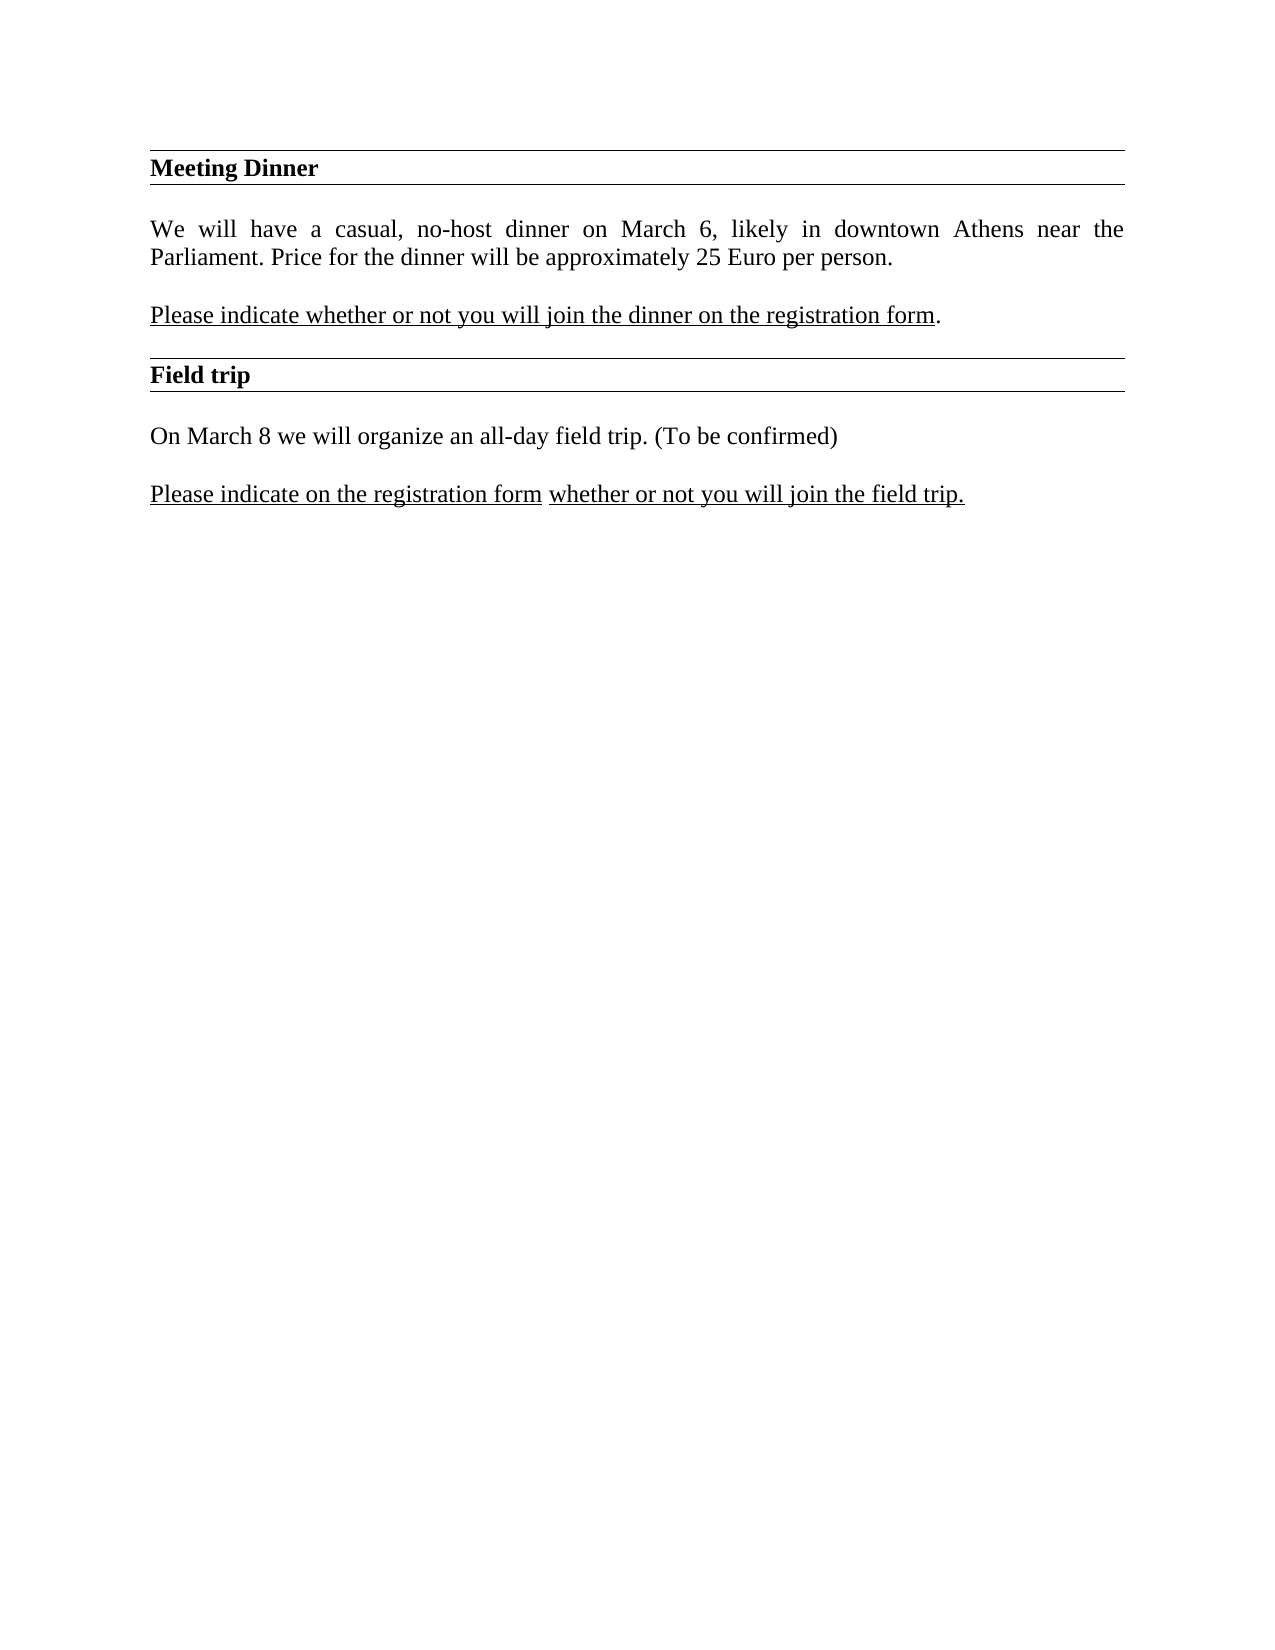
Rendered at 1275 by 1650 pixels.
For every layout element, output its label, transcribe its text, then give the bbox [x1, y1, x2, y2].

text Meeting Dinner [150, 151, 1125, 184]
text We will have a casual, no-host dinner on March 6, likely in downtown Athens near the Parliament. Price for the dinner will be approximately 25 Euro per person. [150, 214, 1125, 271]
text Field trip [150, 359, 1125, 391]
text Please indicate on the registration form whether or not you will join the field trip. [150, 479, 1125, 507]
text Please indicate whether or not you will join the dinner on the registration form. [150, 300, 1125, 329]
text On March 8 we will organize an all-day field trip. (To be confirmed) [150, 421, 1125, 450]
